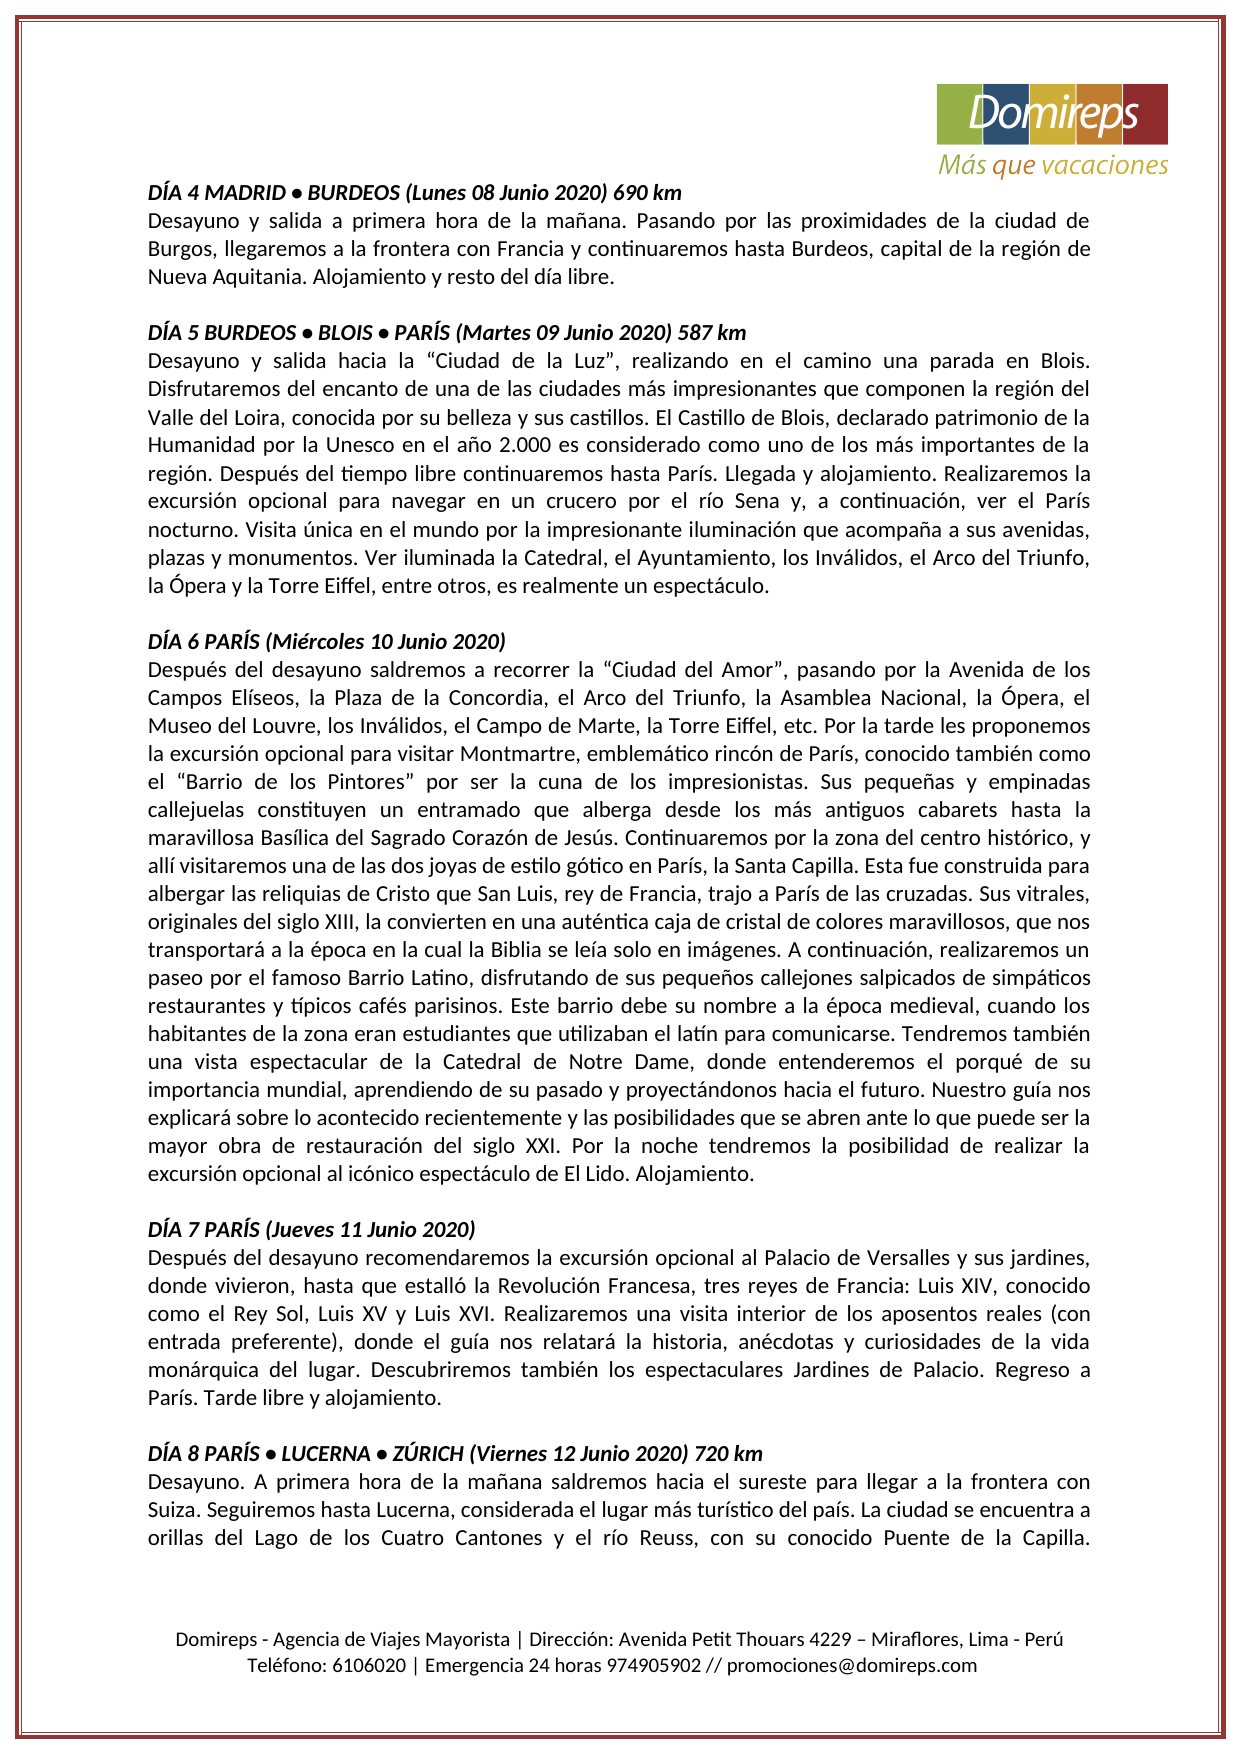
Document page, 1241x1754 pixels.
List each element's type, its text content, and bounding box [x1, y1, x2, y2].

text DÍA 6 PARÍS (Miércoles 10 Junio 2020) [148, 627, 1092, 655]
text DÍA 5 BURDEOS • BLOIS • PARÍS (Martes 09 Junio 2020) 587 km [148, 318, 1092, 347]
text Después del desayuno saldremos a recorrer la “Ciudad del Amor”, pasando por la Avenida de los Campos Elíseos, la Plaza de la Concordia, el Arco del Triunfo, la Asamblea Nacional, la Ópera, el Museo del Louvre, los Inválidos, el Campo de Marte, la Torre Eiffel, etc. Por la tarde les proponemos la excursión opcional para visitar Montmartre, emblemático rincón de París, conocido también como el “Barrio de los Pintores” por ser la cuna de los impresionistas. Sus pequeñas y empinadas callejuelas constituyen un entramado que alberga desde los más antiguos cabarets hasta la maravillosa Basílica del Sagrado Corazón de Jesús. Continuaremos por la zona del centro histórico, y allí visitaremos una de las dos joyas de estilo gótico en París, la Santa Capilla. Esta fue construida para albergar las reliquias de Cristo que San Luis, rey de Francia, trajo a París de las cruzadas. Sus vitrales, originales del siglo XIII, la convierten en una auténtica caja de cristal de colores maravillosos, que nos transportará a la época en la cual la Biblia se leía solo en imágenes. A continuación, realizaremos un paseo por el famoso Barrio Latino, disfrutando de sus pequeños callejones salpicados de simpáticos restaurantes y típicos cafés parisinos. Este barrio debe su nombre a la época medieval, cuando los habitantes de la zona eran estudiantes que utilizaban el latín para comunicarse. Tendremos también una vista espectacular de la Catedral de Notre Dame, donde entenderemos el porqué de su importancia mundial, aprendiendo de su pasado y proyectándonos hacia el futuro. Nuestro guía nos explicará sobre lo acontecido recientemente y las posibilidades que se abren ante lo que puede ser la mayor obra de restauración del siglo XXI. Por la noche tendremos la posibilidad de realizar la excursión opcional al icónico espectáculo de El Lido. Alojamiento. [148, 655, 1092, 1187]
text Después del desayuno recomendaremos la excursión opcional al Palacio de Versalles y sus jardines, donde vivieron, hasta que estalló la Revolución Francesa, tres reyes de Francia: Luis XIV, conocido como el Rey Sol, Luis XV y Luis XVI. Realizaremos una visita interior de los aposentos reales (con entrada preferente), donde el guía nos relatará la historia, anécdotas y curiosidades de la vida monárquica del lugar. Descubriremos también los espectaculares Jardines de Palacio. Regreso a París. Tarde libre y alojamiento. [148, 1243, 1092, 1411]
text Desayuno y salida hacia la “Ciudad de la Luz”, realizando en el camino una parada en Blois. Disfrutaremos del encanto de una de las ciudades más impresionantes que componen la región del Valle del Loira, conocida por su belleza y sus castillos. El Castillo de Blois, declarado patrimonio de la Humanidad por la Unesco en el año 2.000 es considerado como uno de los más importantes de la región. Después del tiempo libre continuaremos hasta París. Llegada y alojamiento. Realizaremos la excursión opcional para navegar en un crucero por el río Sena y, a continuación, ver el París nocturno. Visita única en el mundo por la impresionante iluminación que acompaña a sus avenidas, plazas y monumentos. Ver iluminada la Catedral, el Ayuntamiento, los Inválidos, el Arco del Triunfo, la Ópera y la Torre Eiffel, entre otros, es realmente un espectáculo. [148, 347, 1092, 599]
text DÍA 8 PARÍS • LUCERNA • ZÚRICH (Viernes 12 Junio 2020) 720 km [148, 1439, 1092, 1467]
text DÍA 7 PARÍS (Jueves 11 Junio 2020) [148, 1215, 1092, 1243]
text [148, 1467, 1092, 1551]
text DÍA 4 MADRID • BURDEOS (Lunes 08 Junio 2020) 690 km [148, 178, 1092, 206]
picture [932, 81, 1174, 182]
text Desayuno y salida a primera hora de la mañana. Pasando por las proximidades de la ciudad de Burgos, llegaremos a la frontera con Francia y continuaremos hasta Burdeos, capital de la región de Nueva Aquitania. Alojamiento y resto del día libre. [148, 206, 1092, 291]
